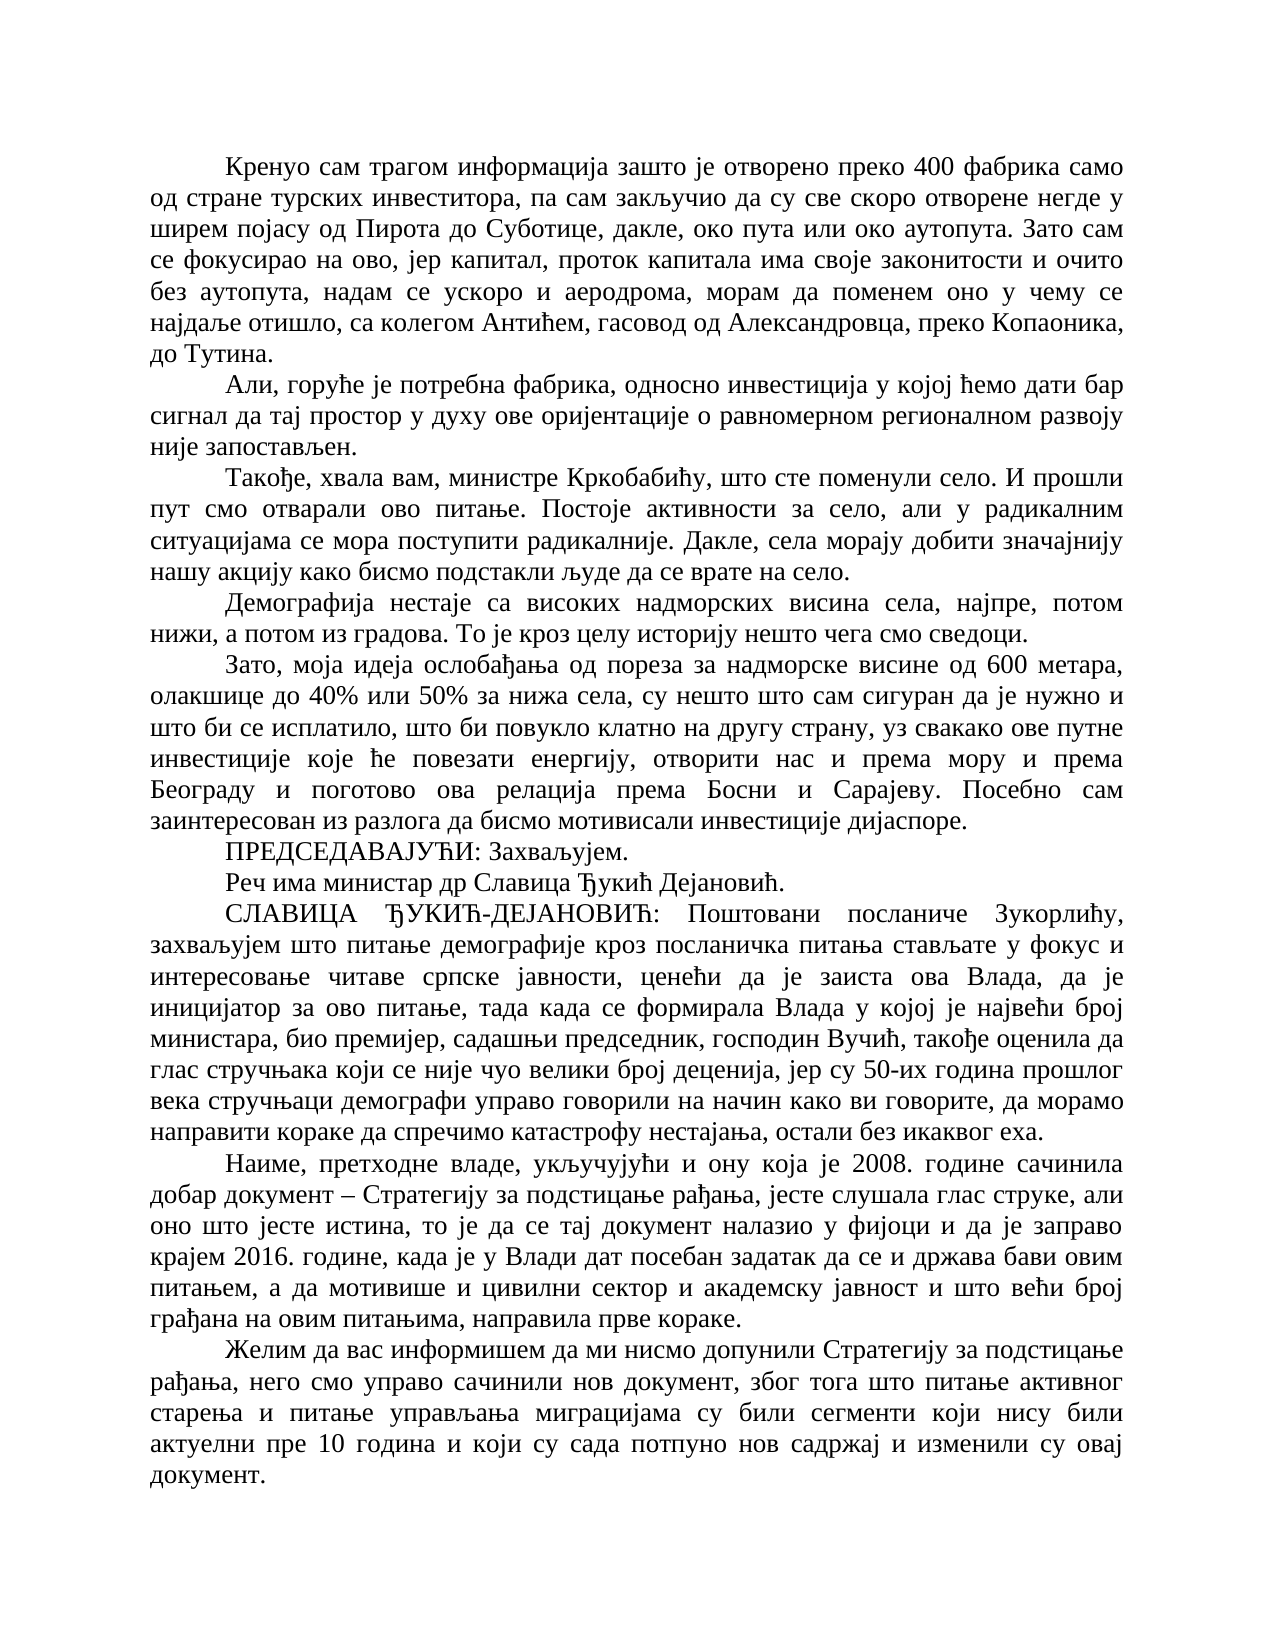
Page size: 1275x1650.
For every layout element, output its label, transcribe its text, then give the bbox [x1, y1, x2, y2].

text Такође, хвала вам, министре Кркобабићу, што сте поменули село. И прошли пут смо отварали ово питање. Постоје активности за село, али у радикалним ситуацијама се мора поступити радикалније. Дакле, села морају добити значајнију нашу акцију како бисмо подстакли људе да се врате на село. [150, 461, 1125, 586]
text Демографија нестаје са високих надморских висина села, најпре, потом нижи, а потом из градова. То је кроз целу историју нешто чега смо сведоци. [150, 586, 1125, 648]
text Али, горуће је потребна фабрика, односно инвестиција у којој ћемо дати бар сигнал да тај простор у духу ове оријентације о равномерном регионалном развоју није запостављен. [150, 368, 1125, 461]
text Зато, моја идеја ослобађања од пореза за надморске висине од 600 метара, олакшице до 40% или 50% за нижа села, су нешто што сам сигуран да је нужно и што би се исплатило, што би повукло клатно на другу страну, уз свакако ове путне инвестиције које ће повезати енергију, отворити нас и према мору и према Београду и поготово ова релација према Босни и Сарајеву. Посебно сам заинтересован из разлога да бисмо мотивисали инвестиције дијаспоре. [150, 648, 1125, 835]
text Желим да вас информишем да ми нисмо допунили Стратегију за подстицање рађања, него смо управо сачинили нов документ, због тога што питање активног старења и питање управљања миграцијама су били сегменти који нису били актуелни пре 10 година и који су сада потпуно нов садржај и изменили су овај документ. [150, 1333, 1125, 1489]
text СЛАВИЦА ЂУКИЋ-ДЕЈАНОВИЋ: Поштовани посланиче Зукорлићу, захваљујем што питање демографије кроз посланичка питања стављате у фокус и интересовање читаве српске јавности, ценећи да је заиста ова Влада, да је иницијатор за ово питање, тада када се формирала Влада у којој је највећи број министара, био премијер, садашњи председник, господин Вучић, такође оценила да глас стручњака који се није чуо велики број деценија, јер су 50-их година прошлог века стручњаци демографи управо говорили на начин како ви говорите, да морамо направити кораке да спречимо катастрофу нестајања, остали без икаквог еха. [150, 897, 1125, 1147]
text Кренуо сам трагом информација зашто је отворено преко 400 фабрика само од стране турских инвеститора, па сам закључио да су све скоро отворене негде у ширем појасу од Пирота до Суботице, дакле, око пута или око аутопута. Зато сам се фокусирао на ово, јер капитал, проток капитала има своје законитости и очито без аутопута, надам се ускоро и аеродрома, морам да поменем оно у чему се најдаље отишло, са колегом Антићем, гасовод од Александровца, преко Копаоника, до Тутина. [150, 150, 1125, 368]
text Реч има министар др Славица Ђукић Дејановић. [150, 866, 1125, 897]
text ПРЕДСЕДАВАЈУЋИ: Захваљујем. [150, 835, 1125, 866]
text Наиме, претходне владе, укључујући и ону која је 2008. године сачинила добар документ – Стратегију за подстицање рађања, јесте слушала глас струке, али оно што јесте истина, то је да се тај документ налазио у фијоци и да је заправо крајем 2016. године, када је у Влади дат посебан задатак да се и држава бави овим питањем, а да мотивише и цивилни сектор и академску јавност и што већи број грађана на овим питањима, направила прве кораке. [150, 1147, 1125, 1333]
